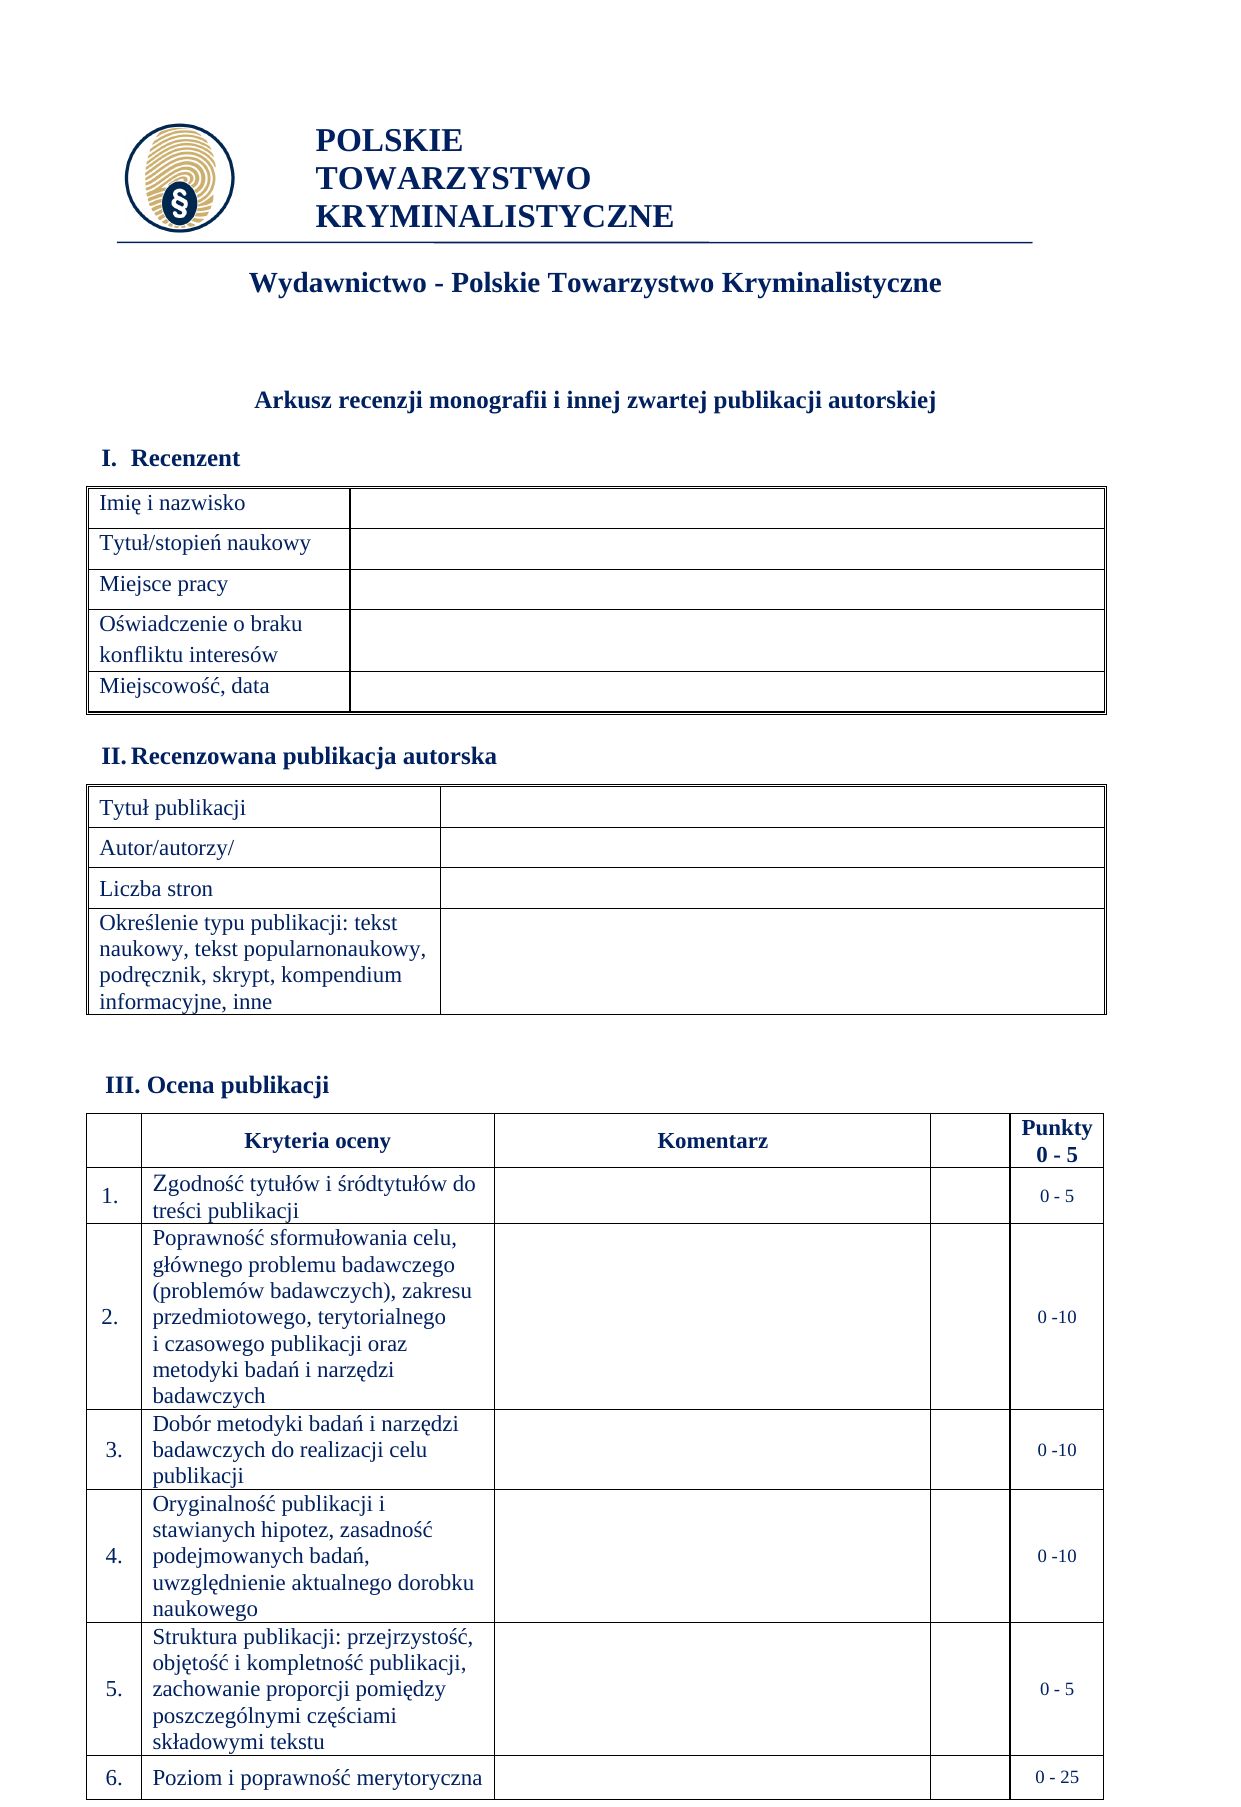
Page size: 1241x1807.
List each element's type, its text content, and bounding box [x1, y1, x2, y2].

text Arkusz recenzji monografii i innej zwartej publikacji autorskiej [86, 385, 1104, 414]
table_cell [931, 1410, 1009, 1489]
table_cell 4. [87, 1490, 141, 1622]
text TOWARZYSTWO [238, 158, 1104, 196]
list Recenzowana publikacja autorska [101, 741, 1104, 769]
table_cell [495, 1756, 930, 1798]
table_cell 1. [87, 1168, 141, 1223]
table_cell 5. [87, 1623, 141, 1754]
table_cell [351, 529, 1104, 569]
table_header [87, 1114, 141, 1167]
picture [123, 122, 238, 233]
table_cell 0 - 5 [1011, 1623, 1103, 1754]
table_cell 0 -10 [1011, 1490, 1103, 1622]
table_cell 3. [87, 1410, 141, 1489]
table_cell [142, 1756, 494, 1798]
table_cell 0 -10 [1011, 1224, 1103, 1409]
table_cell Dobór metodyki badań i narzędzi badawczych do realizacji celu publikacji [142, 1410, 494, 1489]
table_cell Autor/autorzy/ [89, 828, 440, 867]
table_cell Poprawność sformułowania celu, głównego problemu badawczego (problemów badawczych), zakresu przedmiotowego, terytorialnego i czasowego publikacji oraz metodyki badań i narzędzi badawczych [142, 1224, 494, 1409]
table_cell [441, 868, 1104, 908]
table_cell Miejsce pracy [89, 570, 349, 609]
table_cell 0 -10 [1011, 1410, 1103, 1489]
table_cell [441, 828, 1104, 867]
table_cell Oryginalność publikacji i stawianych hipotez, zasadność podejmowanych badań, uwzględnienie aktualnego dorobku naukowego [142, 1490, 494, 1622]
table_cell [931, 1623, 1009, 1754]
table_cell [931, 1224, 1009, 1409]
table_cell 0 - 25 [1011, 1756, 1103, 1798]
table_header [351, 489, 1104, 528]
list Recenzent [101, 443, 1104, 471]
table_cell 2. [87, 1224, 141, 1409]
table_cell 6. [87, 1756, 141, 1798]
table_cell [931, 1756, 1009, 1798]
table_header Imię i nazwisko [89, 489, 349, 528]
table_header Kryteria oceny [142, 1114, 494, 1167]
table_cell [931, 1490, 1009, 1622]
table_header Komentarz [495, 1114, 930, 1167]
table_cell Liczba stron [89, 868, 440, 908]
table_cell [441, 909, 1104, 1014]
table_header Punkty 0 - 5 [1011, 1114, 1103, 1167]
table_cell Struktura publikacji: przejrzystość, objętość i kompletność publikacji, zachowanie proporcji pomiędzy poszczególnymi częściami składowymi tekstu [142, 1623, 494, 1754]
table_cell [351, 570, 1104, 609]
table_cell 0 - 5 [1011, 1168, 1103, 1223]
table_header Tytuł publikacji [89, 787, 440, 827]
table_cell [495, 1490, 930, 1622]
table_cell [931, 1168, 1009, 1223]
table_cell [495, 1224, 930, 1409]
table_cell Tytuł/stopień naukowy [89, 529, 349, 569]
text Wydawnictwo - Polskie Towarzystwo Kryminalistyczne [86, 265, 1104, 299]
text III. Ocena publikacji [86, 1070, 1104, 1099]
table_header [441, 787, 1104, 827]
text KRYMINALISTYCZNE [145, 196, 1104, 235]
table_header [931, 1114, 1009, 1167]
table_cell Miejscowość, data [89, 672, 349, 711]
table_cell Określenie typu publikacji: tekst naukowy, tekst popularnonaukowy, podręcznik, skrypt, kompendium informacyjne, inne [89, 909, 440, 1014]
table_cell [495, 1168, 930, 1223]
table_cell [495, 1410, 930, 1489]
table_cell [495, 1623, 930, 1754]
table_cell Zgodność tytułów i śródtytułów do treści publikacji [142, 1168, 494, 1223]
table_cell Oświadczenie o braku konfliktu interesów [89, 610, 349, 671]
table_cell [351, 672, 1104, 711]
table_cell [351, 610, 1104, 671]
text POLSKIE [145, 120, 1104, 158]
